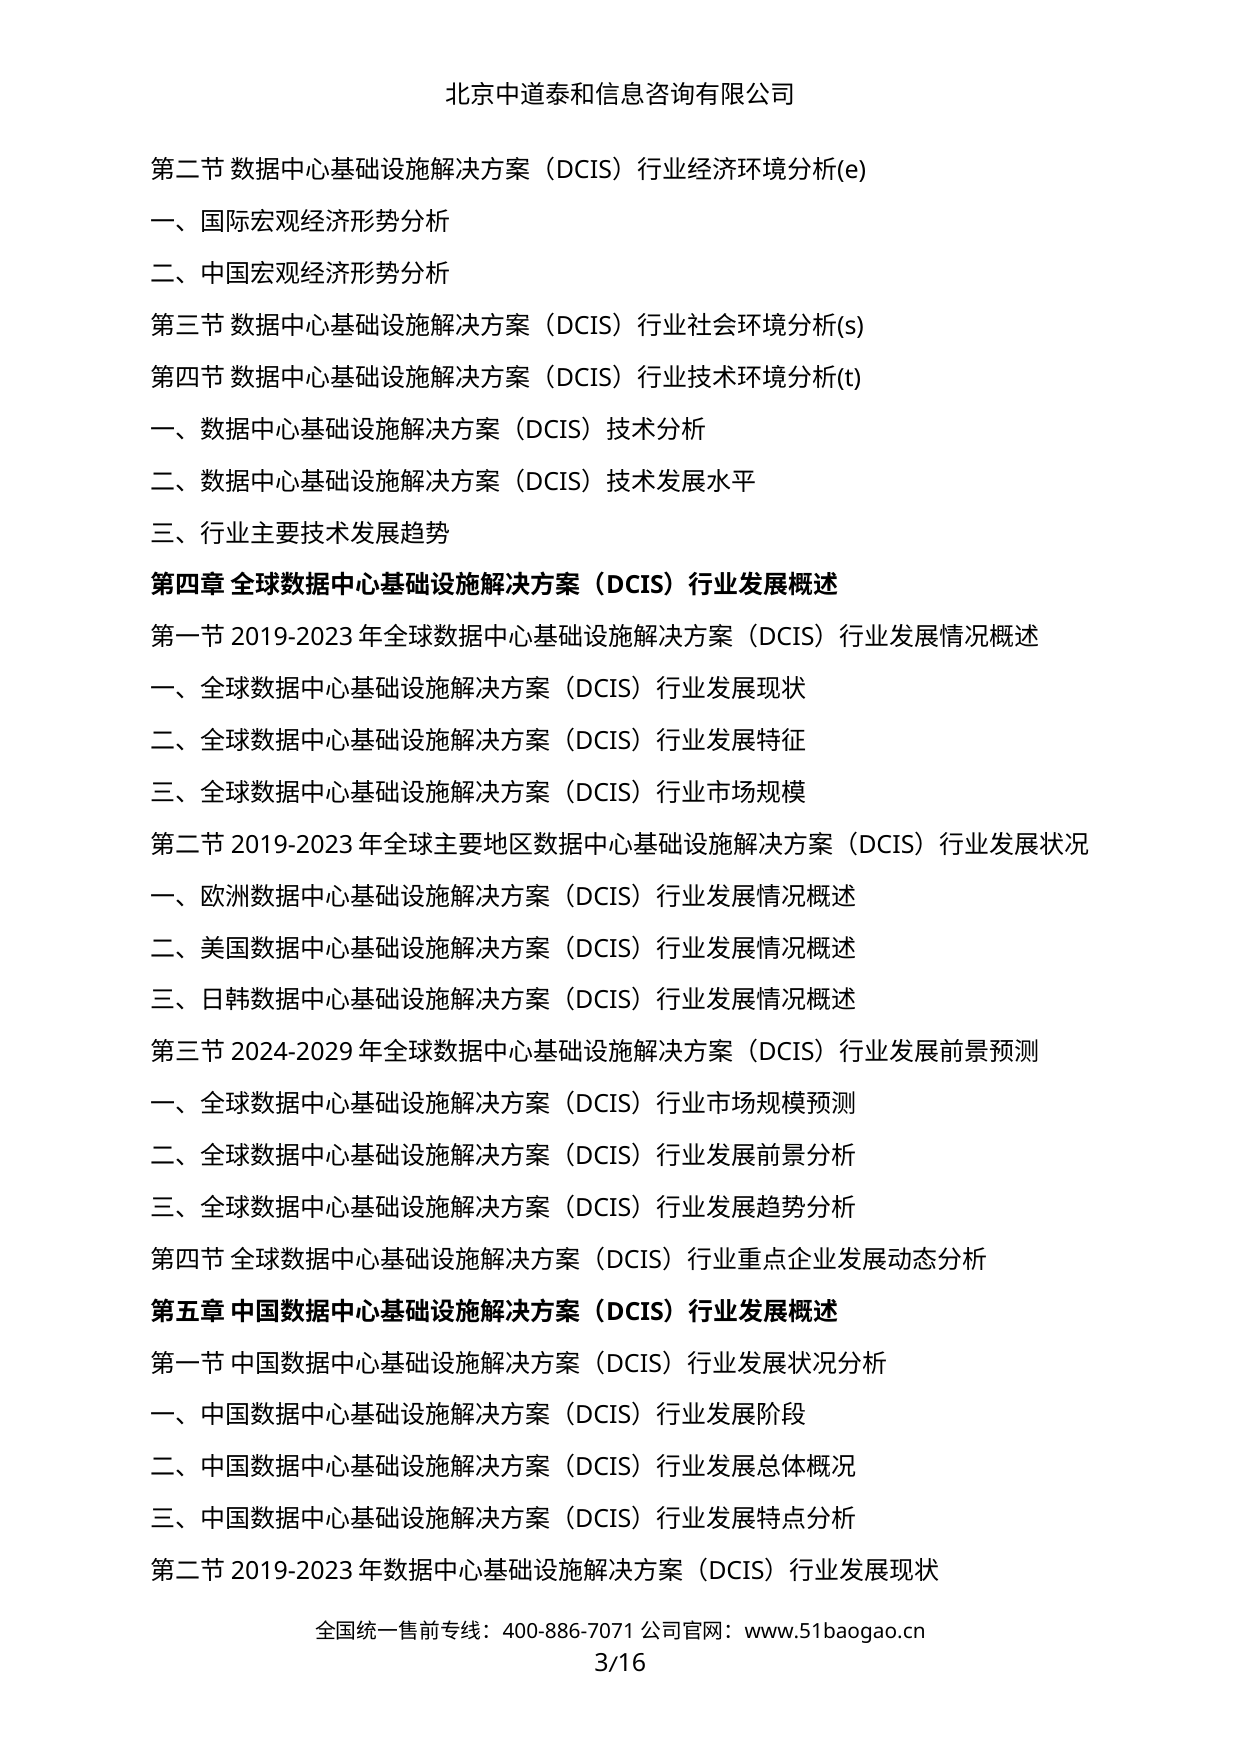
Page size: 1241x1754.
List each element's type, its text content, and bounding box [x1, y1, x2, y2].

text 二、全球数据中心基础设施解决方案（DCIS）行业发展前景分析 [150, 1136, 1090, 1172]
text 二、数据中心基础设施解决方案（DCIS）技术发展水平 [150, 461, 1090, 497]
text 第五章 中国数据中心基础设施解决方案（DCIS）行业发展概述 [150, 1291, 1090, 1327]
text 第四节 全球数据中心基础设施解决方案（DCIS）行业重点企业发展动态分析 [150, 1239, 1090, 1276]
text 第四节 数据中心基础设施解决方案（DCIS）行业技术环境分析(t) [150, 357, 1090, 394]
text 第四章 全球数据中心基础设施解决方案（DCIS）行业发展概述 [150, 565, 1090, 601]
text 一、国际宏观经济形势分析 [150, 202, 1090, 238]
text 一、全球数据中心基础设施解决方案（DCIS）行业发展现状 [150, 669, 1090, 705]
text 二、中国宏观经济形势分析 [150, 254, 1090, 290]
text 三、中国数据中心基础设施解决方案（DCIS）行业发展特点分析 [150, 1499, 1090, 1535]
text 三、全球数据中心基础设施解决方案（DCIS）行业市场规模 [150, 772, 1090, 809]
text 第二节 2019-2023年全球主要地区数据中心基础设施解决方案（DCIS）行业发展状况 [150, 824, 1090, 861]
text 三、全球数据中心基础设施解决方案（DCIS）行业发展趋势分析 [150, 1187, 1090, 1224]
text 三、日韩数据中心基础设施解决方案（DCIS）行业发展情况概述 [150, 980, 1090, 1016]
text 第一节 2019-2023年全球数据中心基础设施解决方案（DCIS）行业发展情况概述 [150, 617, 1090, 653]
text 二、全球数据中心基础设施解决方案（DCIS）行业发展特征 [150, 721, 1090, 757]
text 第一节 中国数据中心基础设施解决方案（DCIS）行业发展状况分析 [150, 1343, 1090, 1379]
text 第二节 数据中心基础设施解决方案（DCIS）行业经济环境分析(e) [150, 150, 1090, 186]
text 一、欧洲数据中心基础设施解决方案（DCIS）行业发展情况概述 [150, 876, 1090, 912]
text 二、中国数据中心基础设施解决方案（DCIS）行业发展总体概况 [150, 1447, 1090, 1483]
text 一、中国数据中心基础设施解决方案（DCIS）行业发展阶段 [150, 1395, 1090, 1431]
text 第二节 2019-2023年数据中心基础设施解决方案（DCIS）行业发展现状 [150, 1551, 1090, 1587]
text 第三节 2024-2029年全球数据中心基础设施解决方案（DCIS）行业发展前景预测 [150, 1032, 1090, 1068]
text 一、数据中心基础设施解决方案（DCIS）技术分析 [150, 409, 1090, 446]
text 第三节 数据中心基础设施解决方案（DCIS）行业社会环境分析(s) [150, 306, 1090, 342]
text 二、美国数据中心基础设施解决方案（DCIS）行业发展情况概述 [150, 928, 1090, 964]
text 三、行业主要技术发展趋势 [150, 513, 1090, 549]
text 一、全球数据中心基础设施解决方案（DCIS）行业市场规模预测 [150, 1084, 1090, 1120]
